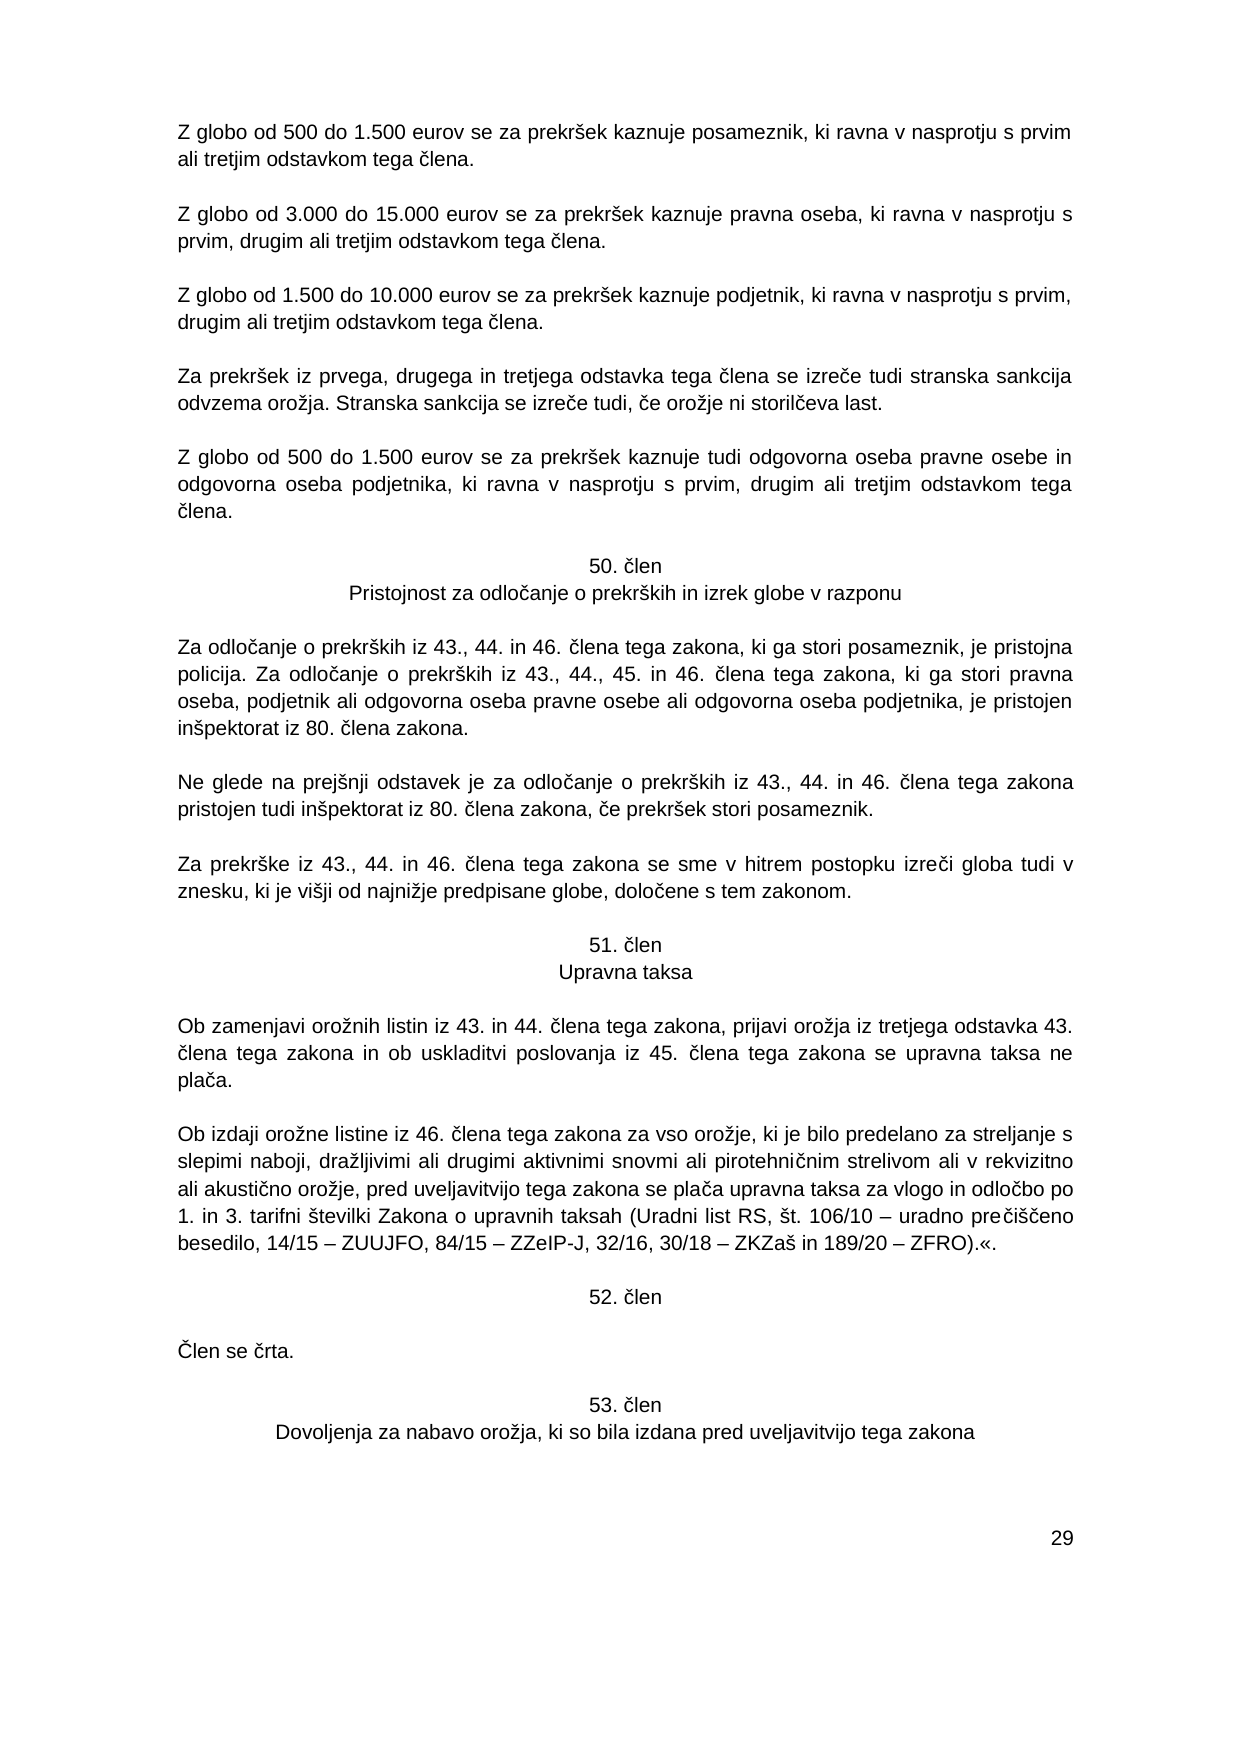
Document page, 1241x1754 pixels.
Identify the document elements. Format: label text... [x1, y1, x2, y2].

text 50. člen [177, 551, 1074, 578]
text Ob zamenjavi orožnih listin iz 43. in 44. člena tega zakona, prijavi orožja iz tretjega odstavka 43. člena tega zakona in ob uskladitvi poslovanja iz 45. člena tega zakona se upravna taksa ne plača. [177, 1012, 1074, 1093]
text Ob izdaji orožne listine iz 46. člena tega zakona za vso orožje, ki je bilo predelano za streljanje s slepimi naboji, dražljivimi ali drugimi aktivnimi snovmi ali pirotehničnim strelivom ali v rekvizitno ali akustično orožje, pred uveljavitvijo tega zakona se plača upravna taksa za vlogo in odločbo po 1. in 3. tarifni številki Zakona o upravnih taksah (Uradni list RS, št. 106/10 – uradno prečiščeno besedilo, 14/15 – ZUUJFO, 84/15 – ZZeIP-J, 32/16, 30/18 – ZKZaš in 189/20 – ZFRO).«. [177, 1120, 1074, 1256]
text Za prekršek iz prvega, drugega in tretjega odstavka tega člena se izreče tudi stranska sankcija odvzema orožja. Stranska sankcija se izreče tudi, če orožje ni storilčeva last. [177, 362, 1074, 416]
text Z globo od 1.500 do 10.000 eurov se za prekršek kaznuje podjetnik, ki ravna v nasprotju s prvim, drugim ali tretjim odstavkom tega člena. [177, 281, 1074, 335]
text Pristojnost za odločanje o prekrških in izrek globe v razponu [177, 578, 1074, 606]
text Z globo od 500 do 1.500 eurov se za prekršek kaznuje posameznik, ki ravna v nasprotju s prvim ali tretjim odstavkom tega člena. [177, 118, 1074, 172]
text Za odločanje o prekrških iz 43., 44. in 46. člena tega zakona, ki ga stori posameznik, je pristojna policija. Za odločanje o prekrških iz 43., 44., 45. in 46. člena tega zakona, ki ga stori pravna oseba, podjetnik ali odgovorna oseba pravne osebe ali odgovorna oseba podjetnika, je pristojen inšpektorat iz 80. člena zakona. [177, 633, 1074, 741]
text Ne glede na prejšnji odstavek je za odločanje o prekrških iz 43., 44. in 46. člena tega zakona pristojen tudi inšpektorat iz 80. člena zakona, če prekršek stori posameznik. [177, 768, 1074, 822]
text Člen se črta. [177, 1337, 1074, 1364]
text Upravna taksa [177, 958, 1074, 985]
text 51. člen [177, 931, 1074, 958]
text Z globo od 3.000 do 15.000 eurov se za prekršek kaznuje pravna oseba, ki ravna v nasprotju s prvim, drugim ali tretjim odstavkom tega člena. [177, 199, 1074, 253]
text Za prekrške iz 43., 44. in 46. člena tega zakona se sme v hitrem postopku izreči globa tudi v znesku, ki je višji od najnižje predpisane globe, določene s tem zakonom. [177, 849, 1074, 903]
text 53. člen [177, 1391, 1074, 1418]
text Dovoljenja za nabavo orožja, ki so bila izdana pred uveljavitvijo tega zakona [177, 1418, 1074, 1445]
text Z globo od 500 do 1.500 eurov se za prekršek kaznuje tudi odgovorna oseba pravne osebe in odgovorna oseba podjetnika, ki ravna v nasprotju s prvim, drugim ali tretjim odstavkom tega člena. [177, 443, 1074, 524]
text 52. člen [177, 1283, 1074, 1310]
